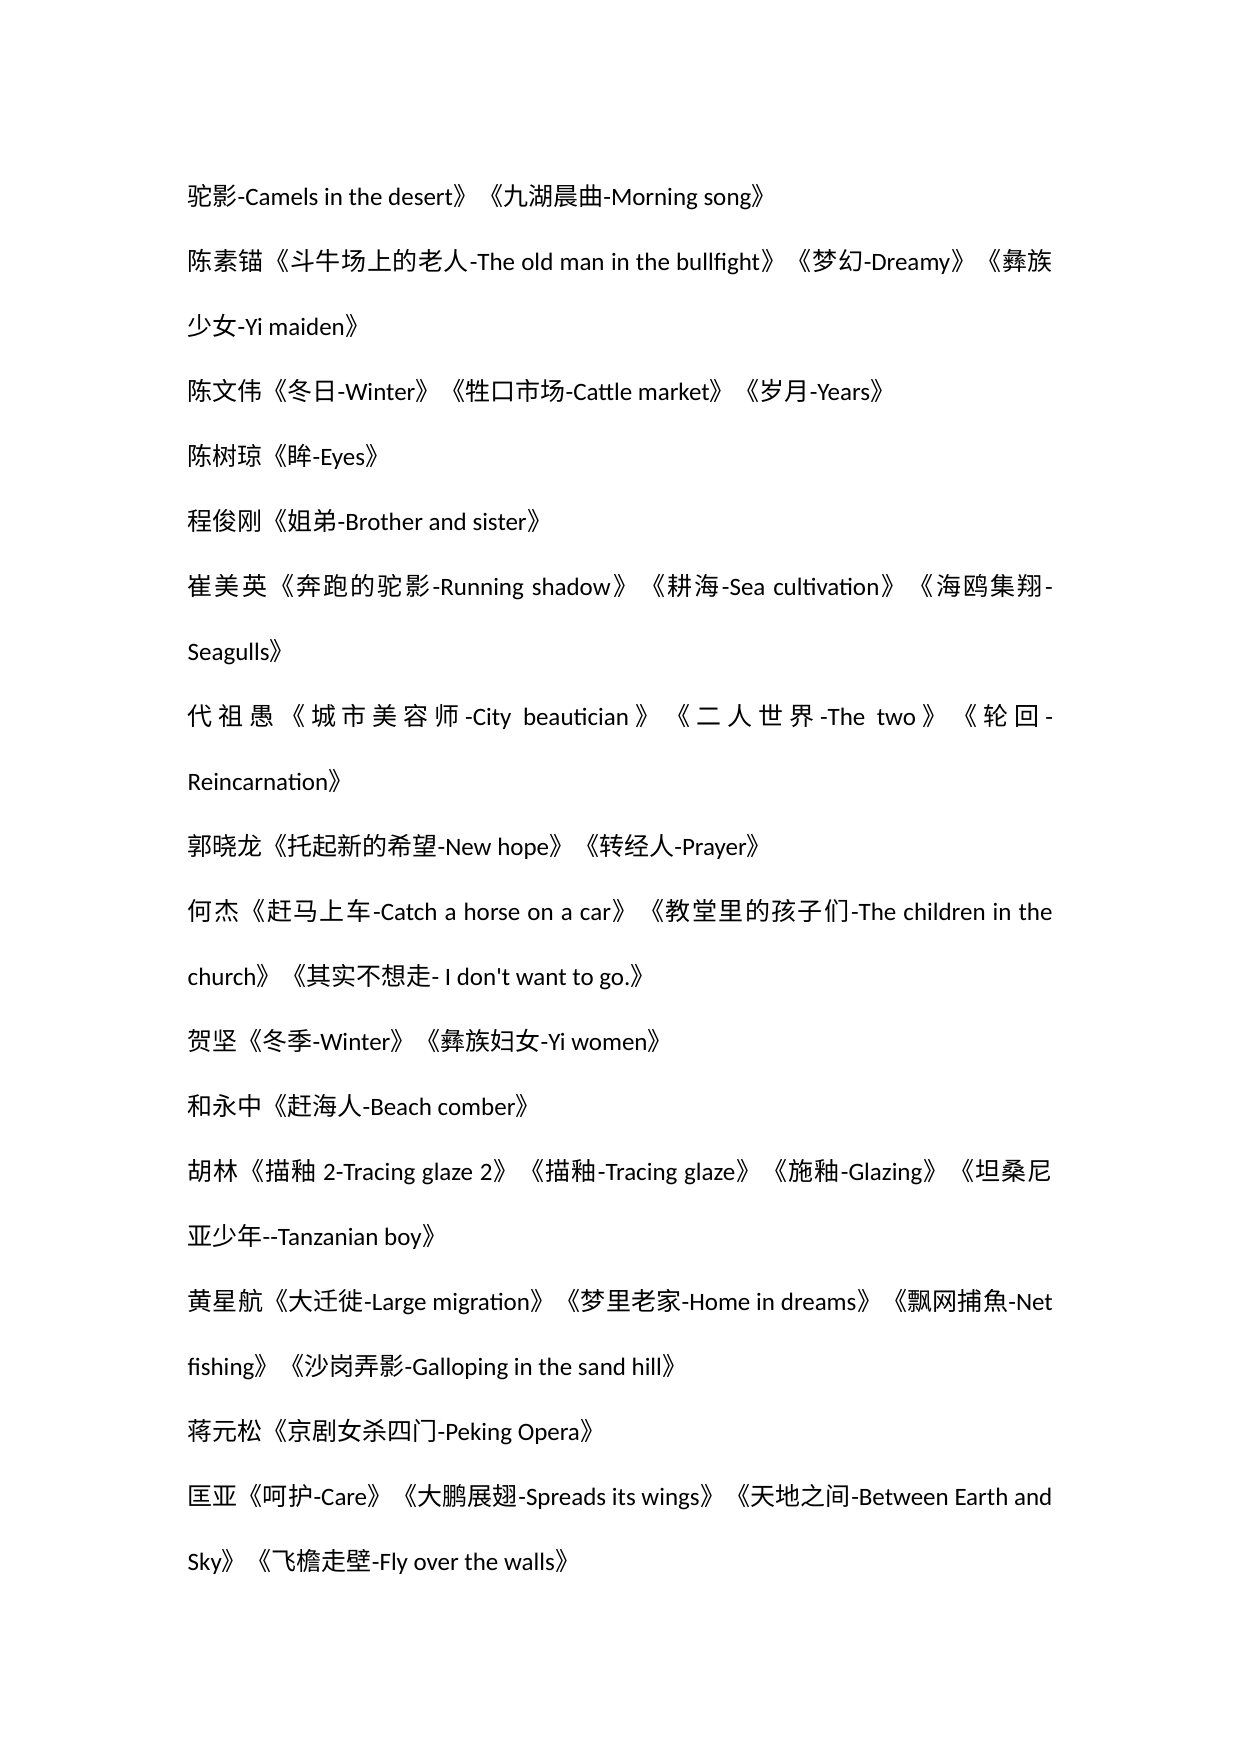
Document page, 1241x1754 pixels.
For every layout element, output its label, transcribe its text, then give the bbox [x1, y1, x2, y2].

text 黄星航《大迁徙-Large migration》《梦里老家-Home in dreams》《飘网捕魚-Net fishing》《沙岗弄影-Galloping in the sand hill》 [187, 1267, 1053, 1397]
text 程俊刚《姐弟-Brother and sister》 [187, 487, 1053, 552]
text 胡林《描釉2-Tracing glaze 2》《描釉-Tracing glaze》《施釉-Glazing》《坦桑尼亚少年--Tanzanian boy》 [187, 1137, 1053, 1267]
text 陈素锚《斗牛场上的老人-The old man in the bullfight》《梦幻-Dreamy》《彝族少女-Yi maiden》 [187, 227, 1053, 357]
text 陈文伟《冬日-Winter》《牲口市场-Cattle market》《岁月-Years》 [187, 357, 1053, 422]
text 代祖愚《城市美容师-City beautician》《二人世界-The two》《轮回-Reincarnation》 [187, 682, 1053, 812]
text 和永中《赶海人-Beach comber》 [187, 1072, 1053, 1137]
text 陈树琼《眸-Eyes》 [187, 422, 1053, 487]
text 蒋元松《京剧女杀四门-Peking Opera》 [187, 1397, 1053, 1462]
text 崔美英《奔跑的驼影-Running shadow》《耕海-Sea cultivation》《海鸥集翔-Seagulls》 [187, 552, 1053, 682]
text 郭晓龙《托起新的希望-New hope》《转经人-Prayer》 [187, 812, 1053, 877]
text 贺坚《冬季-Winter》《彝族妇女-Yi women》 [187, 1007, 1053, 1072]
text 何杰《赶马上车-Catch a horse on a car》《教堂里的孩子们-The children in the church》《其实不想走- I don't want to go.》 [187, 877, 1053, 1007]
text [187, 162, 1053, 227]
text 匡亚《呵护-Care》《大鹏展翅-Spreads its wings》《天地之间-Between Earth and Sky》《飞檐走壁-Fly over the walls》 [187, 1462, 1053, 1592]
